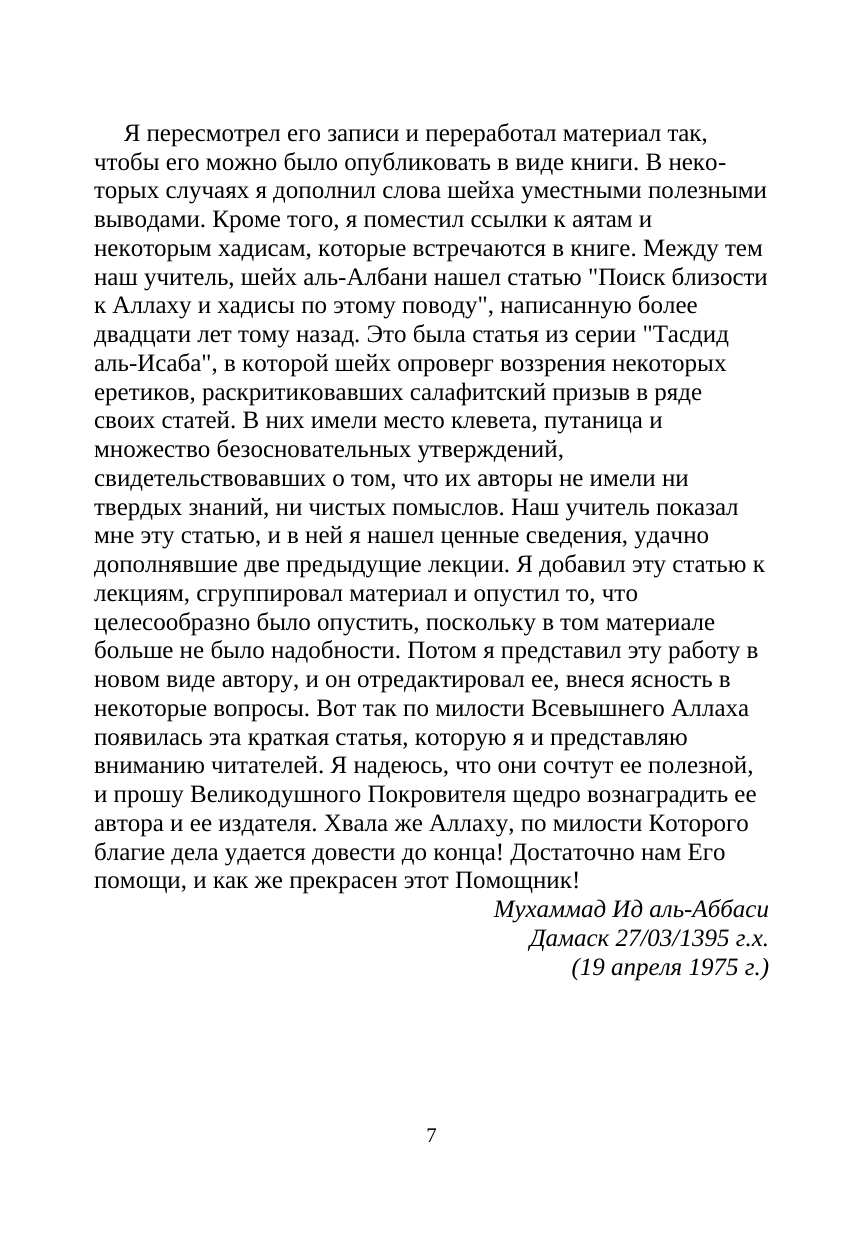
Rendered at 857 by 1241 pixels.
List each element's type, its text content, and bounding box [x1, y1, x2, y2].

text Мухаммад Ид аль-Аббаси [94, 894, 769, 923]
text Дамаск 27/03/1395 г.х. [94, 923, 769, 952]
text (19 апреля 1975 г.) [94, 952, 769, 981]
text Я пересмотрел его записи и переработал материал так, чтобы его можно было опубликовать в виде книги. В некоторых случаях я дополнил слова шейха уместными полезными выводами. Кроме того, я поместил ссылки к аятам и некоторым хадисам, которые встречаются в книге. Между тем наш учитель, шейх аль-Албани нашел статью "Поиск близости к Аллаху и хадисы по этому поводу", написанную более двадцати лет тому назад. Это была статья из серии "Тасдид аль-Исаба", в которой шейх опроверг воззрения некоторых еретиков, раскритиковавших салафитский призыв в ряде своих статей. В них имели место клевета, путаница и множество безосновательных утверждений, свидетельствовавших о том, что их авторы не имели ни твердых знаний, ни чистых помыслов. Наш учитель показал мне эту статью, и в ней я нашел ценные сведения, удачно дополнявшие две предыдущие лекции. Я добавил эту статью к лекциям, сгруппировал материал и опустил то, что целесообразно было опустить, поскольку в том материале больше не было надобности. Потом я представил эту работу в новом виде автору, и он отредактировал ее, внеся ясность в некоторые вопросы. Вот так по милости Всевышнего Аллаха появилась эта краткая статья, которую я и представляю вниманию читателей. Я надеюсь, что они сочтут ее полезной, и прошу Великодушного Покровителя щедро вознаградить ее автора и ее издателя. Хвала же Аллаху, по милости Которого благие дела удается довести до конца! Достаточно нам Его помощи, и как же прекрасен этот Помощник! [94, 118, 769, 894]
